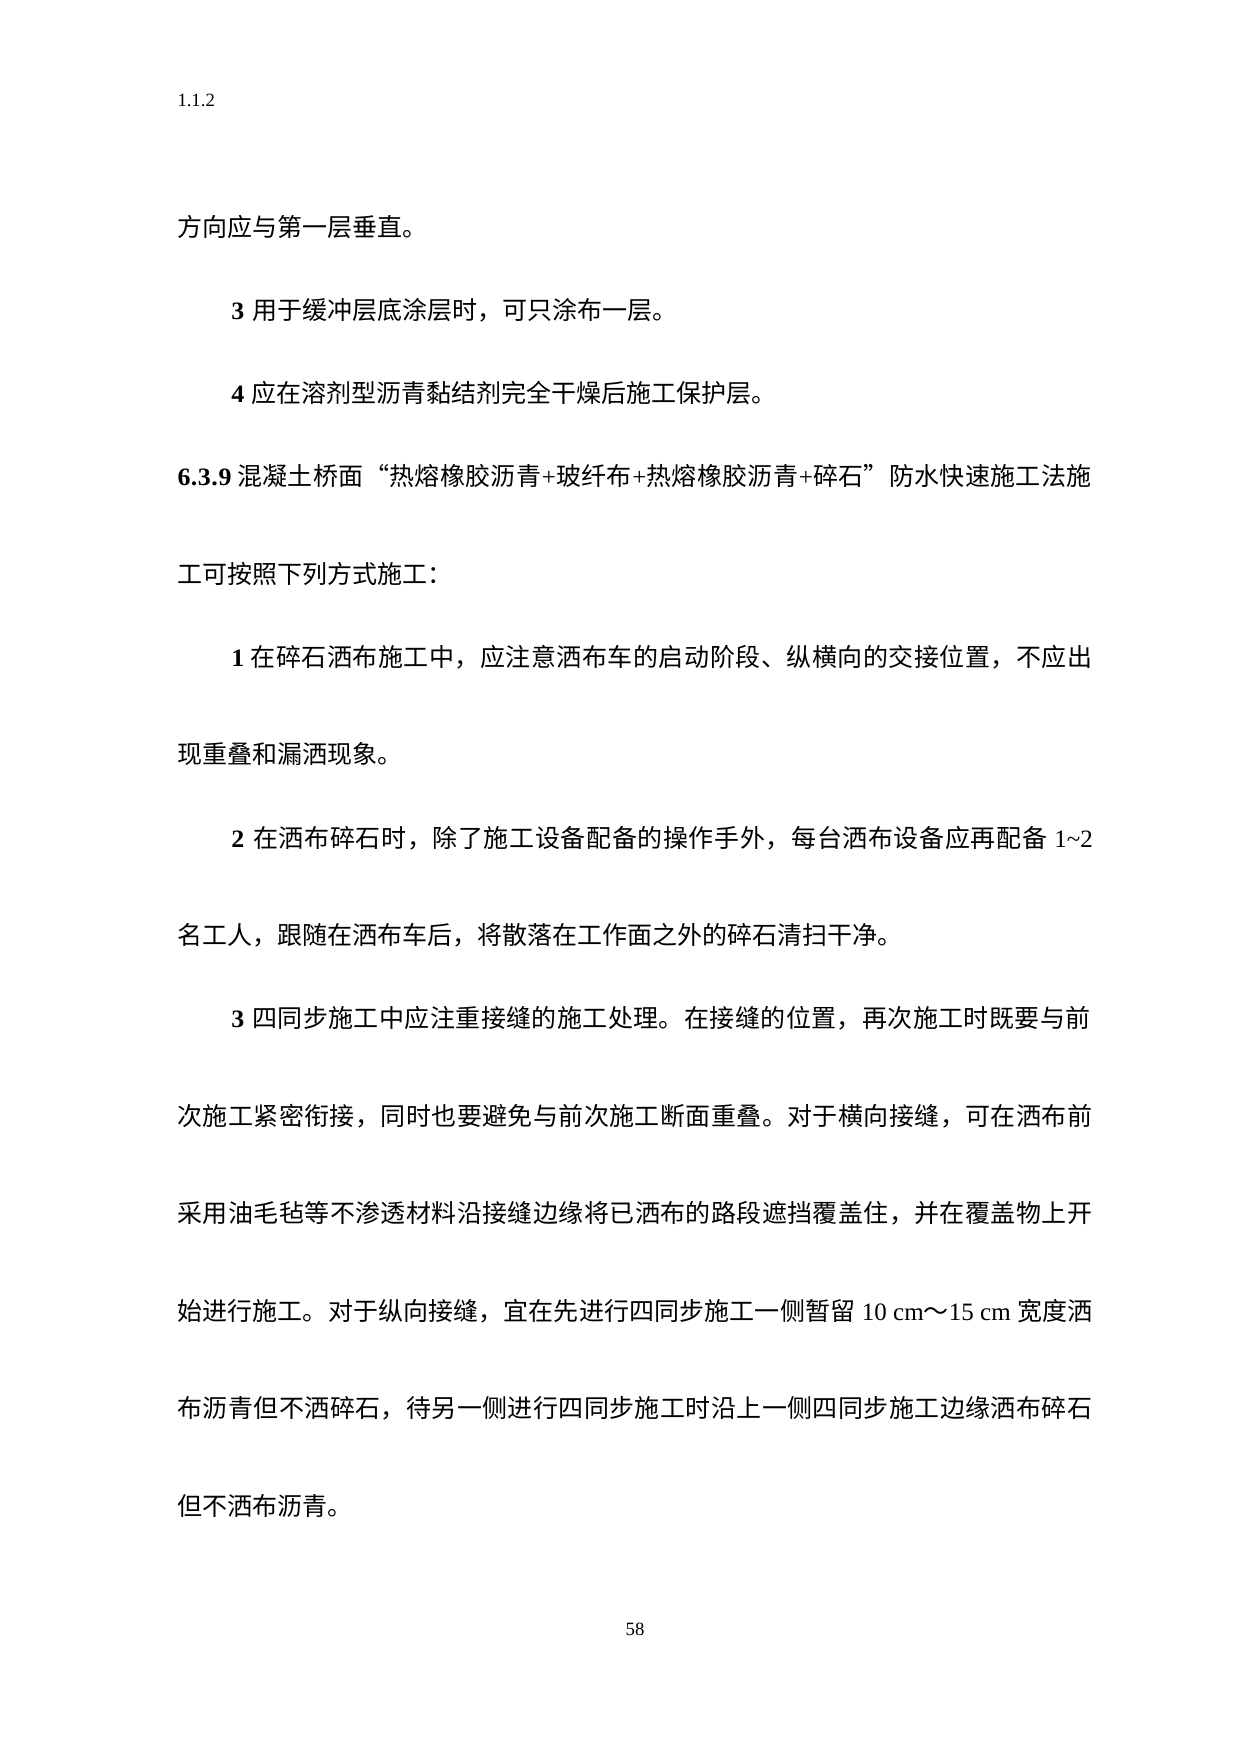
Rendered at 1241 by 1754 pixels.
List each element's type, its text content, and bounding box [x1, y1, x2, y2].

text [177, 193, 1093, 258]
text 4 应在溶剂型沥青黏结剂完全干燥后施工保护层。 [177, 359, 1093, 424]
text 3 用于缓冲层底涂层时，可只涂布一层。 [177, 276, 1093, 341]
text 3 四同步施工中应注重接缝的施工处理。在接缝的位置，再次施工时既要与前次施工紧密衔接，同时也要避免与前次施工断面重叠。对于横向接缝，可在洒布前采用油毛毡等不渗透材料沿接缝边缘将已洒布的路段遮挡覆盖住，并在覆盖物上开始进行施工。对于纵向接缝，宜在先进行四同步施工一侧暂留10 cm～15 cm 宽度洒布沥青但不洒碎石，待另一侧进行四同步施工时沿上一侧四同步施工边缘洒布碎石但不洒布沥青。 [177, 984, 1093, 1537]
text 1在碎石洒布施工中，应注意洒布车的启动阶段、纵横向的交接位置，不应出现重叠和漏洒现象。 [177, 623, 1093, 786]
text 6.3.9混凝土桥面“热熔橡胶沥青+玻纤布+热熔橡胶沥青+碎石”防水快速施工法施工可按照下列方式施工： [177, 442, 1093, 605]
text 2 在洒布碎石时，除了施工设备配备的操作手外，每台洒布设备应再配备1~2 名工人，跟随在洒布车后，将散落在工作面之外的碎石清扫干净。 [177, 804, 1093, 966]
